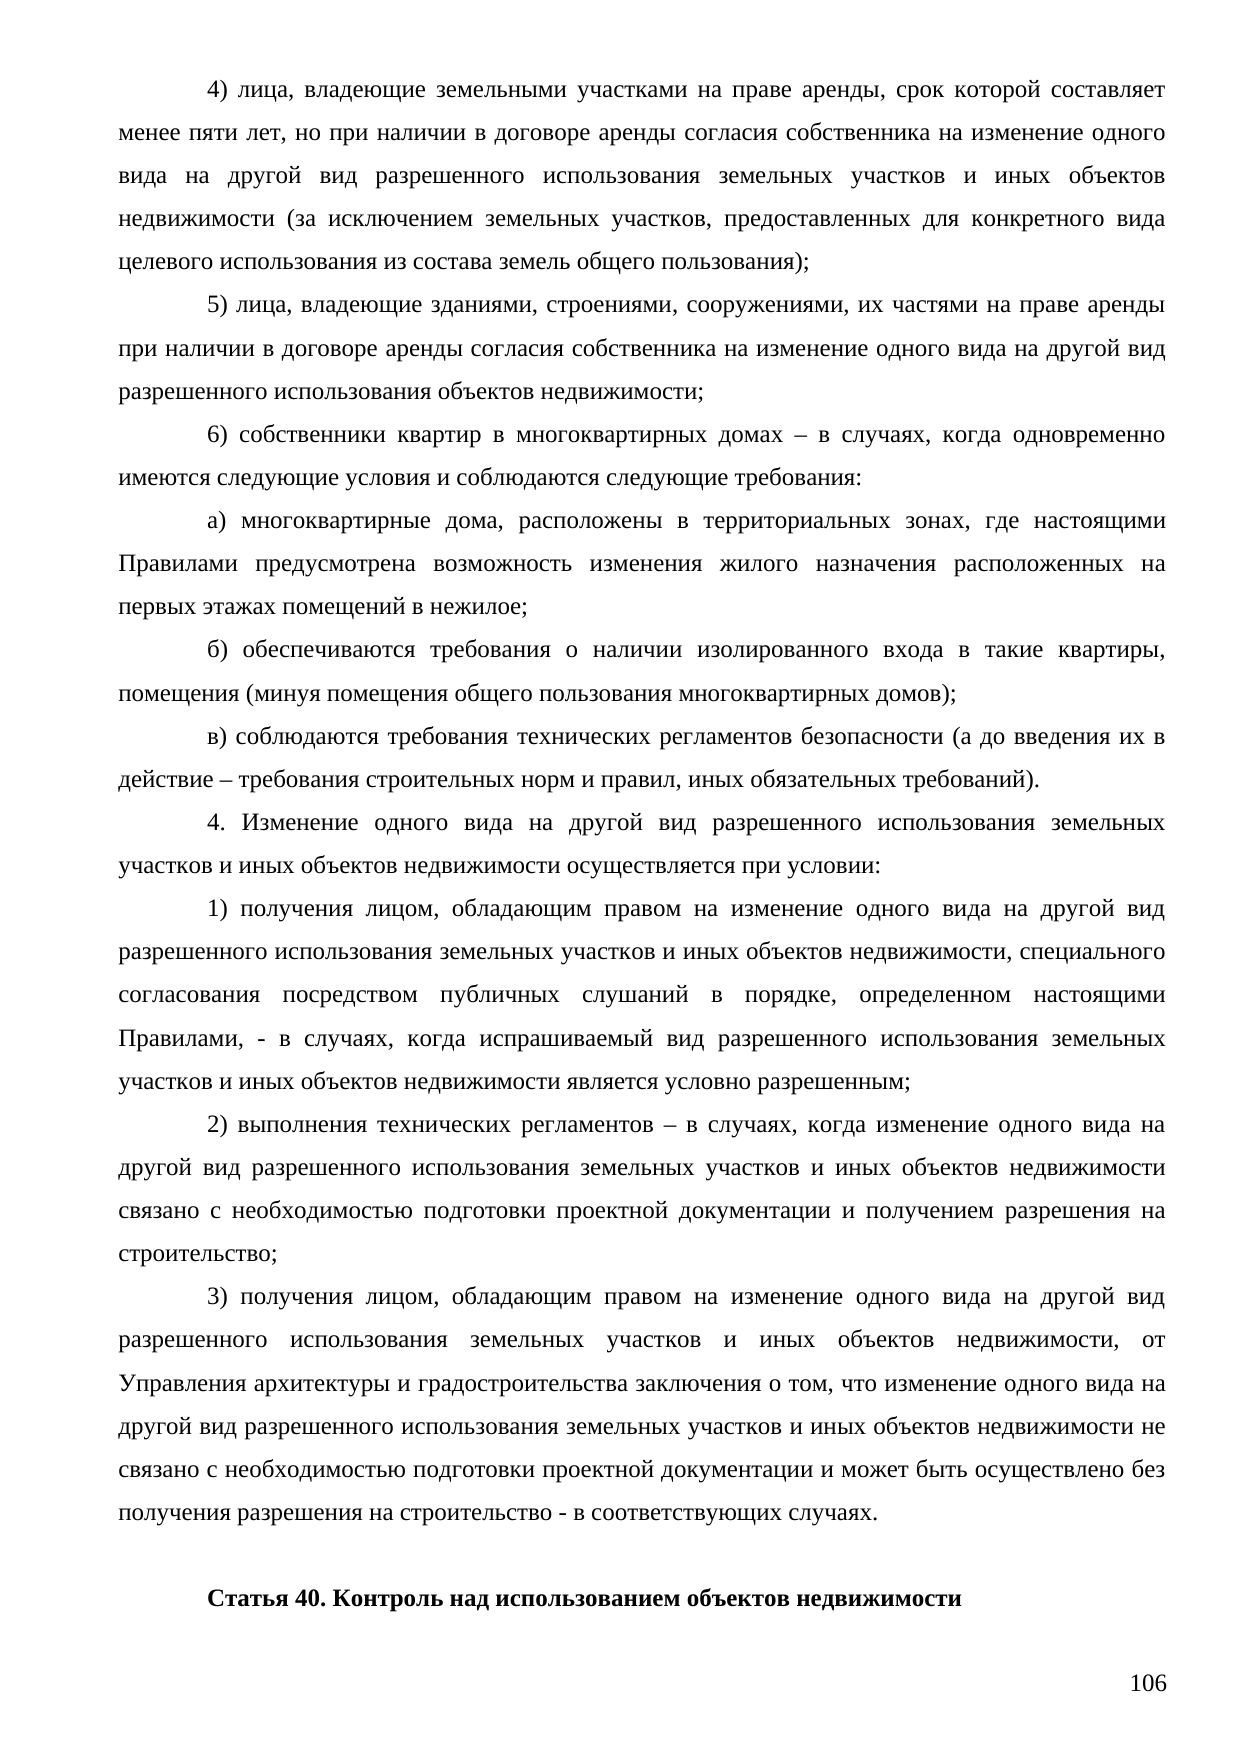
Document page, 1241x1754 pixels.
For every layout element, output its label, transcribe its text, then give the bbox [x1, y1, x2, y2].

text 3) получения лицом, обладающим правом на изменение одного вида на другой вид разрешенного использования земельных участков и иных объектов недвижимости, от Управления архитектуры и градостроительства заключения о том, что изменение одного вида на другой вид разрешенного использования земельных участков и иных объектов недвижимости не связано с необходимостью подготовки проектной документации и может быть осуществлено без получения разрешения на строительство - в соответствующих случаях. [118, 1281, 1167, 1526]
text а) многоквартирные дома, расположены в территориальных зонах, где настоящими Правилами предусмотрена возможность изменения жилого назначения расположенных на первых этажах помещений в нежилое; [118, 505, 1167, 620]
text 2) выполнения технических регламентов – в случаях, когда изменение одного вида на другой вид разрешенного использования земельных участков и иных объектов недвижимости связано с необходимостью подготовки проектной документации и получением разрешения на строительство; [118, 1109, 1167, 1267]
text 4. Изменение одного вида на другой вид разрешенного использования земельных участков и иных объектов недвижимости осуществляется при условии: [118, 807, 1167, 879]
text 6) собственники квартир в многоквартирных домах – в случаях, когда одновременно имеются следующие условия и соблюдаются следующие требования: [118, 419, 1167, 491]
text Статья 40. Контроль над использованием объектов недвижимости [118, 1583, 1167, 1612]
text б) обеспечиваются требования о наличии изолированного входа в такие квартиры, помещения (минуя помещения общего пользования многоквартирных домов); [118, 634, 1167, 706]
text в) соблюдаются требования технических регламентов безопасности (а до введения их в действие – требования строительных норм и правил, иных обязательных требований). [118, 721, 1167, 793]
text 4) лица, владеющие земельными участками на праве аренды, срок которой составляет менее пяти лет, но при наличии в договоре аренды согласия собственника на изменение одного вида на другой вид разрешенного использования земельных участков и иных объектов недвижимости (за исключением земельных участков, предоставленных для конкретного вида целевого использования из состава земель общего пользования); [118, 74, 1167, 275]
text 5) лица, владеющие зданиями, строениями, сооружениями, их частями на праве аренды при наличии в договоре аренды согласия собственника на изменение одного вида на другой вид разрешенного использования объектов недвижимости; [118, 289, 1167, 404]
text 1) получения лицом, обладающим правом на изменение одного вида на другой вид разрешенного использования земельных участков и иных объектов недвижимости, специального согласования посредством публичных слушаний в порядке, определенном настоящими Правилами, - в случаях, когда испрашиваемый вид разрешенного использования земельных участков и иных объектов недвижимости является условно разрешенным; [118, 893, 1167, 1094]
